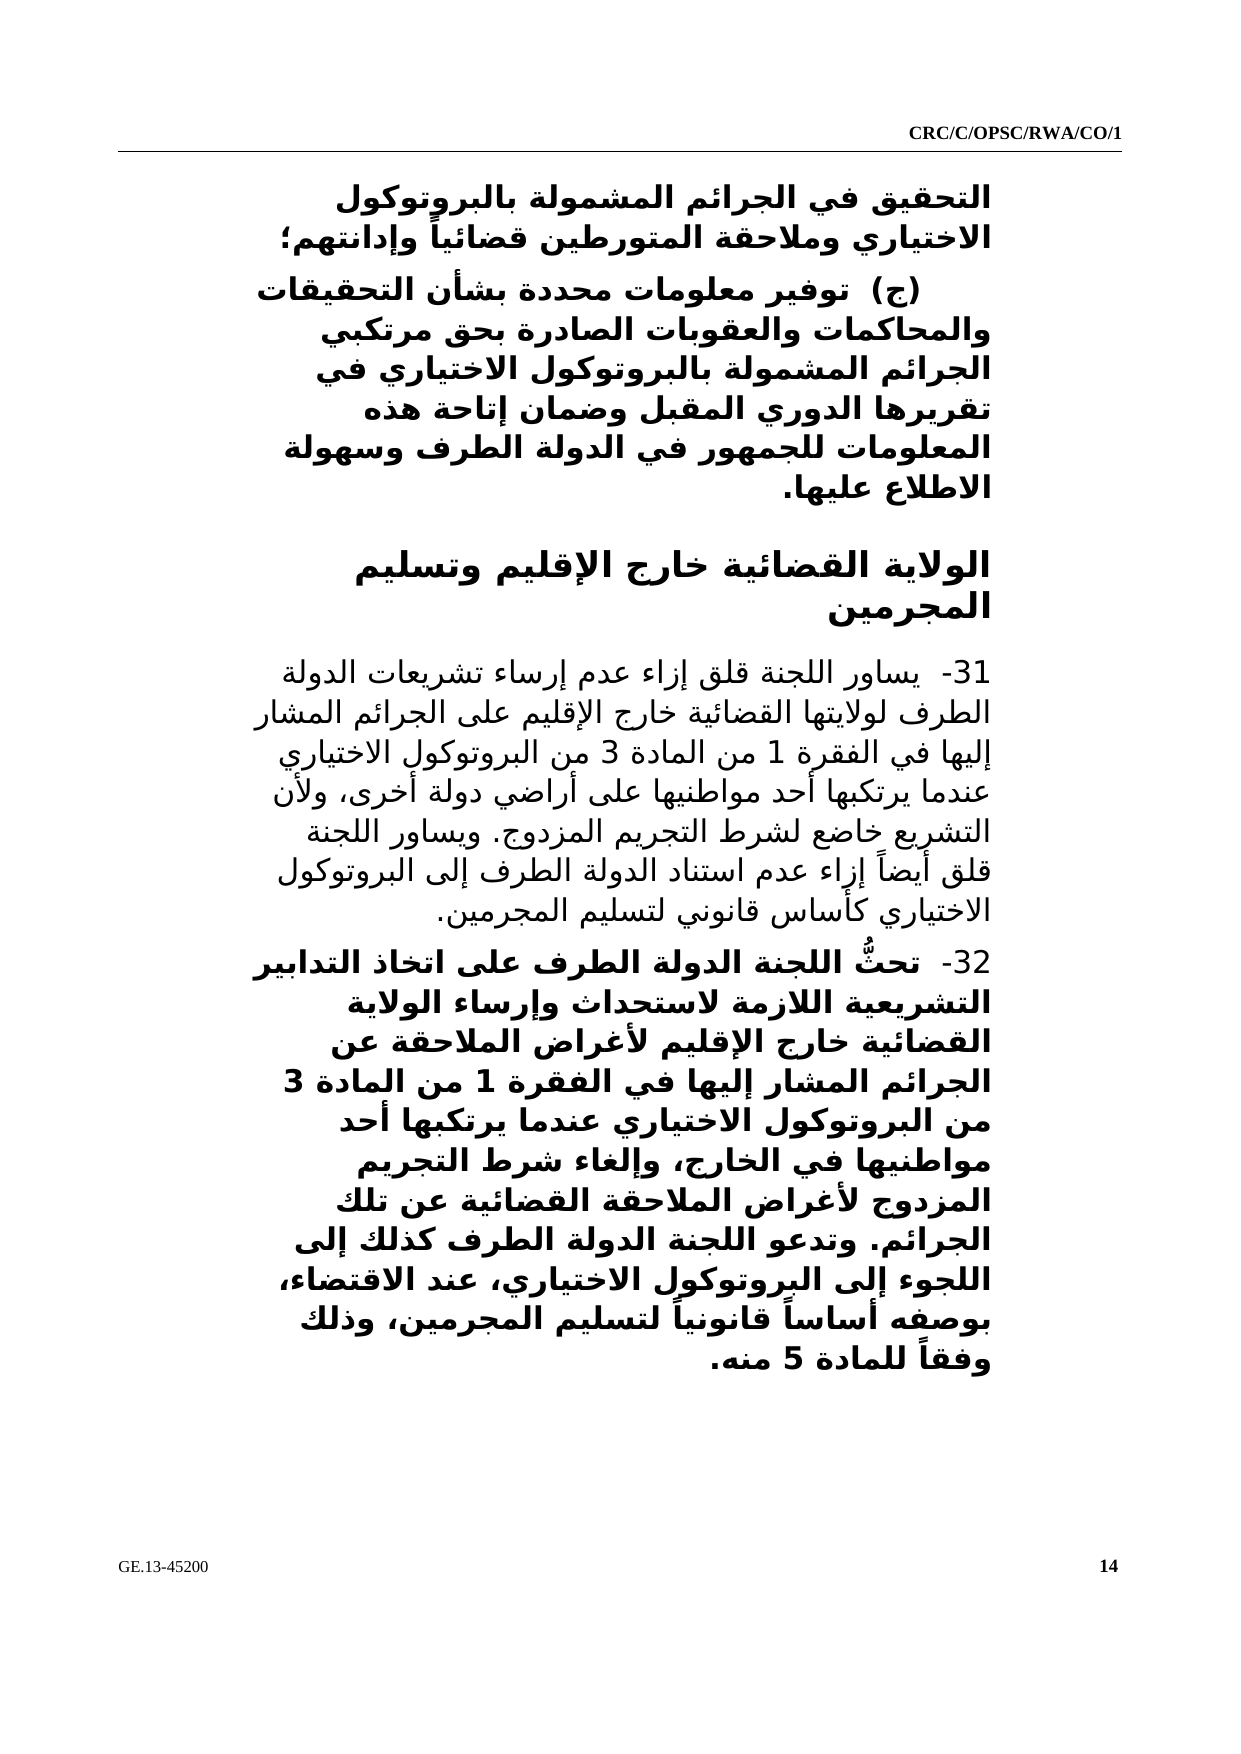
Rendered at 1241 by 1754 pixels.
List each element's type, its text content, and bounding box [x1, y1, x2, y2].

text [248, 177, 992, 256]
text (ج) توفير معلومات محددة بشأن التحقيقات والمحاكمات والعقوبات الصادرة بحق مرتكبي الجرائم المشمولة بالبروتوكول الاختياري في تقريرها الدوري المقبل وضمان إتاحة هذه المعلومات للجمهور في الدولة الطرف وسهولة الاطلاع عليها. [248, 269, 992, 506]
text 31- يساور اللجنة قلق إزاء عدم إرساء تشريعات الدولة الطرف لولايتها القضائية خارج الإقليم على الجرائم المشار إليها في الفقرة 1 من المادة 3 من البروتوكول الاختياري عندما يرتكبها أحد مواطنيها على أراضي دولة أخرى، ولأن التشريع خاضع لشرط التجريم المزدوج. ويساور اللجنة قلق أيضاً إزاء عدم استناد الدولة الطرف إلى البروتوكول الاختياري كأساس قانوني لتسليم المجرمين. [248, 652, 992, 929]
text الولاية القضائية خارج الإقليم وتسليم المجرمين [248, 544, 1122, 627]
text 32- تحثُّ اللجنة الدولة الطرف على اتخاذ التدابير التشريعية اللازمة لاستحداث وإرساء الولاية القضائية خارج الإقليم لأغراض الملاحقة عن الجرائم المشار إليها في الفقرة 1 من المادة 3 من البروتوكول الاختياري عندما يرتكبها أحد مواطنيها في الخارج، وإلغاء شرط التجريم المزدوج لأغراض الملاحقة القضائية عن تلك الجرائم. وتدعو اللجنة الدولة الطرف كذلك إلى اللجوء إلى البروتوكول الاختياري، عند الاقتضاء، بوصفه أساساً قانونياً لتسليم المجرمين، وذلك وفقاً للمادة 5 منه. [248, 942, 992, 1377]
